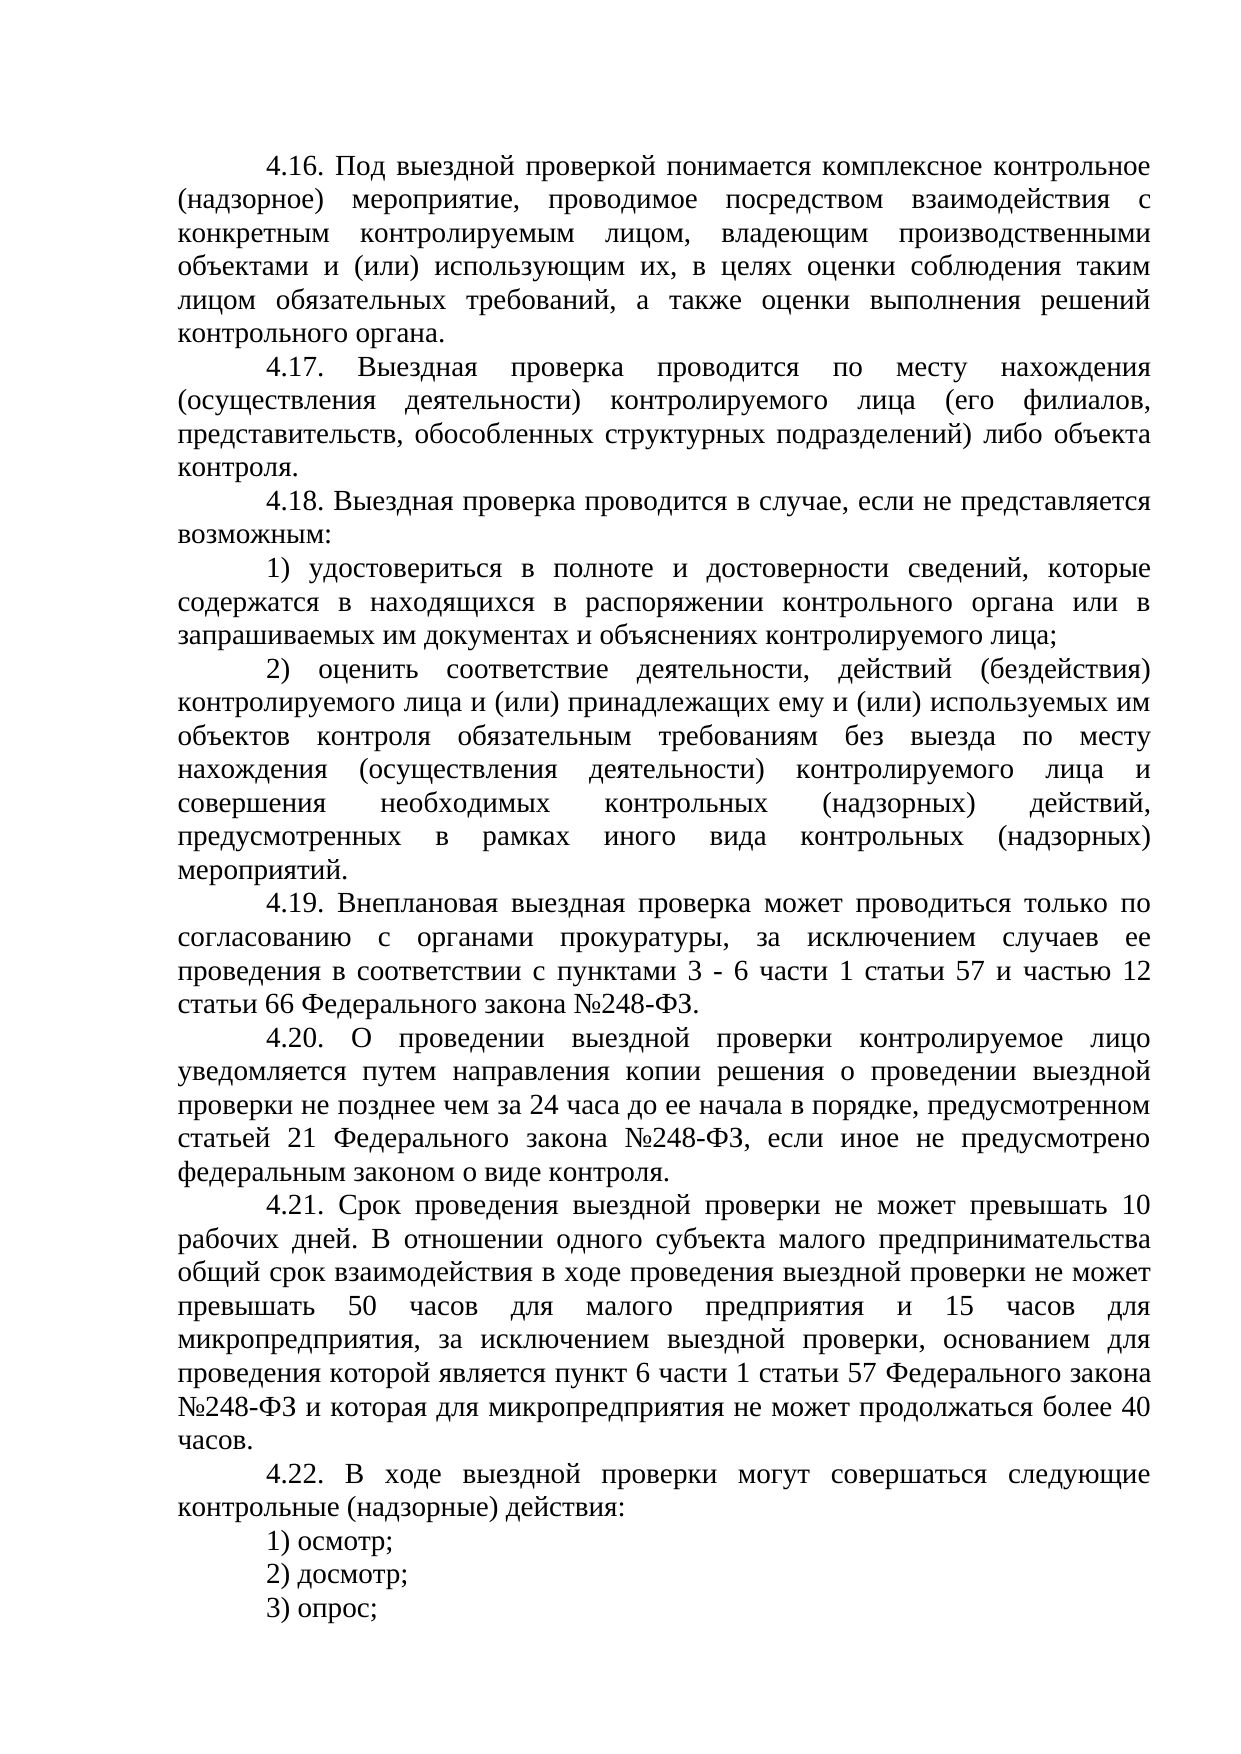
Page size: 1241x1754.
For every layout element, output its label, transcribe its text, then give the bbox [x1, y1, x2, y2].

text 2) оценить соответствие деятельности, действий (бездействия) контролируемого лица и (или) принадлежащих ему и (или) используемых им объектов контроля обязательным требованиям без выезда по месту нахождения (осуществления деятельности) контролируемого лица и совершения необходимых контрольных (надзорных) действий, предусмотренных в рамках иного вида контрольных (надзорных) мероприятий. [177, 651, 1152, 886]
text 4.16. Под выездной проверкой понимается комплексное контрольное (надзорное) мероприятие, проводимое посредством взаимодействия с конкретным контролируемым лицом, владеющим производственными объектами и (или) использующим их, в целях оценки соблюдения таким лицом обязательных требований, а также оценки выполнения решений контрольного органа. [177, 148, 1152, 349]
text 4.18. Выездная проверка проводится в случае, если не представляется возможным: [177, 483, 1152, 550]
text 4.20. О проведении выездной проверки контролируемое лицо уведомляется путем направления копии решения о проведении выездной проверки не позднее чем за 24 часа до ее начала в порядке, предусмотренном статьей 21 Федерального закона №248-ФЗ, если иное не предусмотрено федеральным законом о виде контроля. [177, 1020, 1152, 1187]
text 1) осмотр; [177, 1523, 1152, 1556]
text 4.19. Внеплановая выездная проверка может проводиться только по согласованию с органами прокуратуры, за исключением случаев ее проведения в соответствии с пунктами 3 - 6 части 1 статьи 57 и частью 12 статьи 66 Федерального закона №248-ФЗ. [177, 886, 1152, 1020]
text 4.22. В ходе выездной проверки могут совершаться следующие контрольные (надзорные) действия: [177, 1456, 1152, 1523]
text 4.17. Выездная проверка проводится по месту нахождения (осуществления деятельности) контролируемого лица (его филиалов, представительств, обособленных структурных подразделений) либо объекта контроля. [177, 349, 1152, 483]
text 4.21. Срок проведения выездной проверки не может превышать 10 рабочих дней. В отношении одного субъекта малого предпринимательства общий срок взаимодействия в ходе проведения выездной проверки не может превышать 50 часов для малого предприятия и 15 часов для микропредприятия, за исключением выездной проверки, основанием для проведения которой является пункт 6 части 1 статьи 57 Федерального закона №248-ФЗ и которая для микропредприятия не может продолжаться более 40 часов. [177, 1187, 1152, 1456]
text 3) опрос; [177, 1590, 1152, 1623]
text 1) удостовериться в полноте и достоверности сведений, которые содержатся в находящихся в распоряжении контрольного органа или в запрашиваемых им документах и объяснениях контролируемого лица; [177, 550, 1152, 651]
text 2) досмотр; [177, 1556, 1152, 1590]
